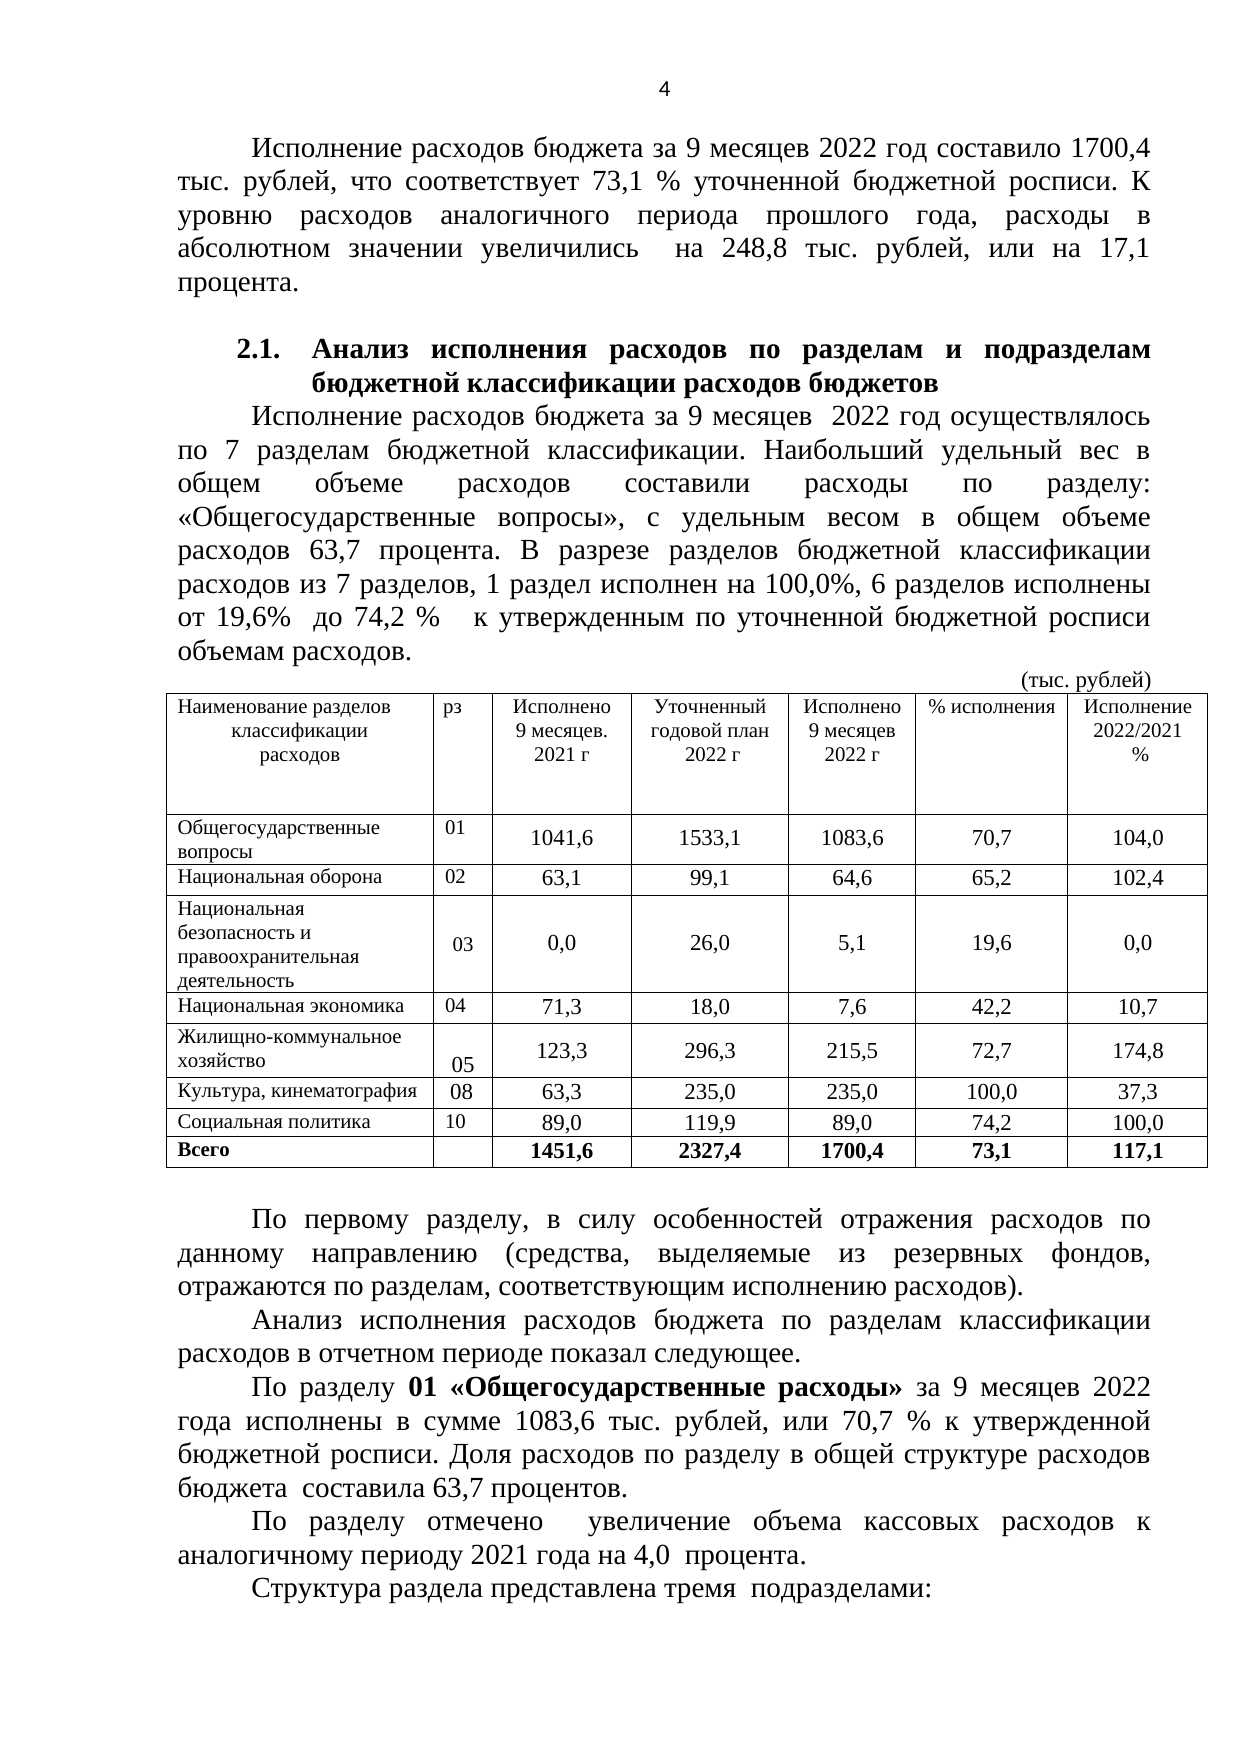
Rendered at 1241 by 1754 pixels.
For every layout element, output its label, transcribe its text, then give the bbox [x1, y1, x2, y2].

table_header Исполнено 9 месяцев. 2021 г [493, 694, 631, 814]
list Анализ исполнения расходов по разделам и подразделам бюджетной классификации расходов бюджетов [236, 331, 1152, 398]
table_cell 102,4 [1068, 865, 1207, 895]
table_cell 1700,4 [789, 1137, 915, 1167]
table_cell 117,1 [1068, 1137, 1207, 1167]
table_header Исполнение 2022/2021 % [1068, 694, 1207, 814]
table_cell 71,3 [493, 993, 631, 1023]
table_cell 89,0 [789, 1109, 915, 1136]
table_header рз [434, 694, 492, 814]
table_cell 73,1 [916, 1137, 1067, 1167]
table_cell 235,0 [632, 1078, 788, 1108]
table_cell 08 [434, 1078, 492, 1108]
table_cell 02 [434, 865, 492, 895]
table_cell Общегосударственные вопросы [167, 815, 433, 863]
text Анализ исполнения расходов бюджета по разделам классификации расходов в отчетном периоде показал следующее. [177, 1302, 1152, 1369]
text По разделу 01 «Общегосударственные расходы» за 9 месяцев 2022 года исполнены в сумме 1083,6 тыс. рублей, или 70,7 % к утвержденной бюджетной росписи. Доля расходов по разделу в общей структуре расходов бюджета составила 63,7 процентов. [177, 1369, 1152, 1503]
table_cell 63,1 [493, 865, 631, 895]
table_cell 100,0 [916, 1078, 1067, 1108]
table_cell 42,2 [916, 993, 1067, 1023]
table_cell 2327,4 [632, 1137, 788, 1167]
text (тыс. рублей) [251, 667, 1152, 693]
table_cell 123,3 [493, 1024, 631, 1077]
table_cell 99,1 [632, 865, 788, 895]
table_cell 119,9 [632, 1109, 788, 1136]
table_cell 10,7 [1068, 993, 1207, 1023]
table_cell 70,7 [916, 815, 1067, 863]
table_cell 1041,6 [493, 815, 631, 863]
text Исполнение расходов бюджета за 9 месяцев 2022 год осуществлялось по 7 разделам бюджетной классификации. Наибольший удельный вес в общем объеме расходов составили расходы по разделу: «Общегосударственные вопросы», с удельным весом в общем объеме расходов 63,7 процента. В разрезе разделов бюджетной классификации расходов из 7 разделов, 1 раздел исполнен на 100,0%, 6 разделов исполнены от 19,6% до 74,2 % к утвержденным по уточненной бюджетной росписи объемам расходов. [177, 398, 1152, 667]
table_cell 64,6 [789, 865, 915, 895]
text Исполнение расходов бюджета за 9 месяцев 2022 год составило 1700,4 тыс. рублей, что соответствует 73,1 % уточненной бюджетной росписи. К уровню расходов аналогичного периода прошлого года, расходы в абсолютном значении увеличились на 248,8 тыс. рублей, или на 17,1 процента. [177, 130, 1152, 298]
table_cell 174,8 [1068, 1024, 1207, 1077]
table_cell 1083,6 [789, 815, 915, 863]
table_header % исполнения [916, 694, 1067, 814]
table_cell 1533,1 [632, 815, 788, 863]
table_cell 5,1 [789, 896, 915, 992]
table_cell 04 [434, 993, 492, 1023]
table_cell Всего [167, 1137, 433, 1167]
table_cell 215,5 [789, 1024, 915, 1077]
table_cell 0,0 [493, 896, 631, 992]
table_cell 1451,6 [493, 1137, 631, 1167]
table_cell Культура, кинематография [167, 1078, 433, 1108]
table_cell 89,0 [493, 1109, 631, 1136]
table_cell 05 [434, 1024, 492, 1077]
text Структура раздела представлена тремя подразделами: [177, 1570, 1152, 1604]
table_header Уточненный годовой план 2022 г [632, 694, 788, 814]
table_cell [434, 1137, 492, 1167]
table_header Исполнено 9 месяцев 2022 г [789, 694, 915, 814]
table_cell Национальная экономика [167, 993, 433, 1023]
text По разделу отмечено увеличение объема кассовых расходов к аналогичному периоду 2021 года на 4,0 процента. [177, 1503, 1152, 1570]
table_cell 100,0 [1068, 1109, 1207, 1136]
table_cell 37,3 [1068, 1078, 1207, 1108]
table_cell 26,0 [632, 896, 788, 992]
table_cell 18,0 [632, 993, 788, 1023]
table_cell 7,6 [789, 993, 915, 1023]
table_cell 296,3 [632, 1024, 788, 1077]
table_cell Жилищно-коммунальное хозяйство [167, 1024, 433, 1077]
table_header Наименование разделов классификации расходов [167, 694, 433, 814]
table_cell 10 [434, 1109, 492, 1136]
table_cell 03 [434, 896, 492, 992]
table_cell Национальная оборона [167, 865, 433, 895]
table_cell 104,0 [1068, 815, 1207, 863]
table_cell 235,0 [789, 1078, 915, 1108]
table_cell 63,3 [493, 1078, 631, 1108]
table_cell 0,0 [1068, 896, 1207, 992]
table_cell Национальная безопасность и правоохранительная деятельность [167, 896, 433, 992]
text По первому разделу, в силу особенностей отражения расходов по данному направлению (средства, выделяемые из резервных фондов, отражаются по разделам, соответствующим исполнению расходов). [177, 1201, 1152, 1302]
table_cell 19,6 [916, 896, 1067, 992]
table_cell 01 [434, 815, 492, 863]
table_cell 74,2 [916, 1109, 1067, 1136]
table_cell 72,7 [916, 1024, 1067, 1077]
table_cell 65,2 [916, 865, 1067, 895]
table_cell Социальная политика [167, 1109, 433, 1136]
